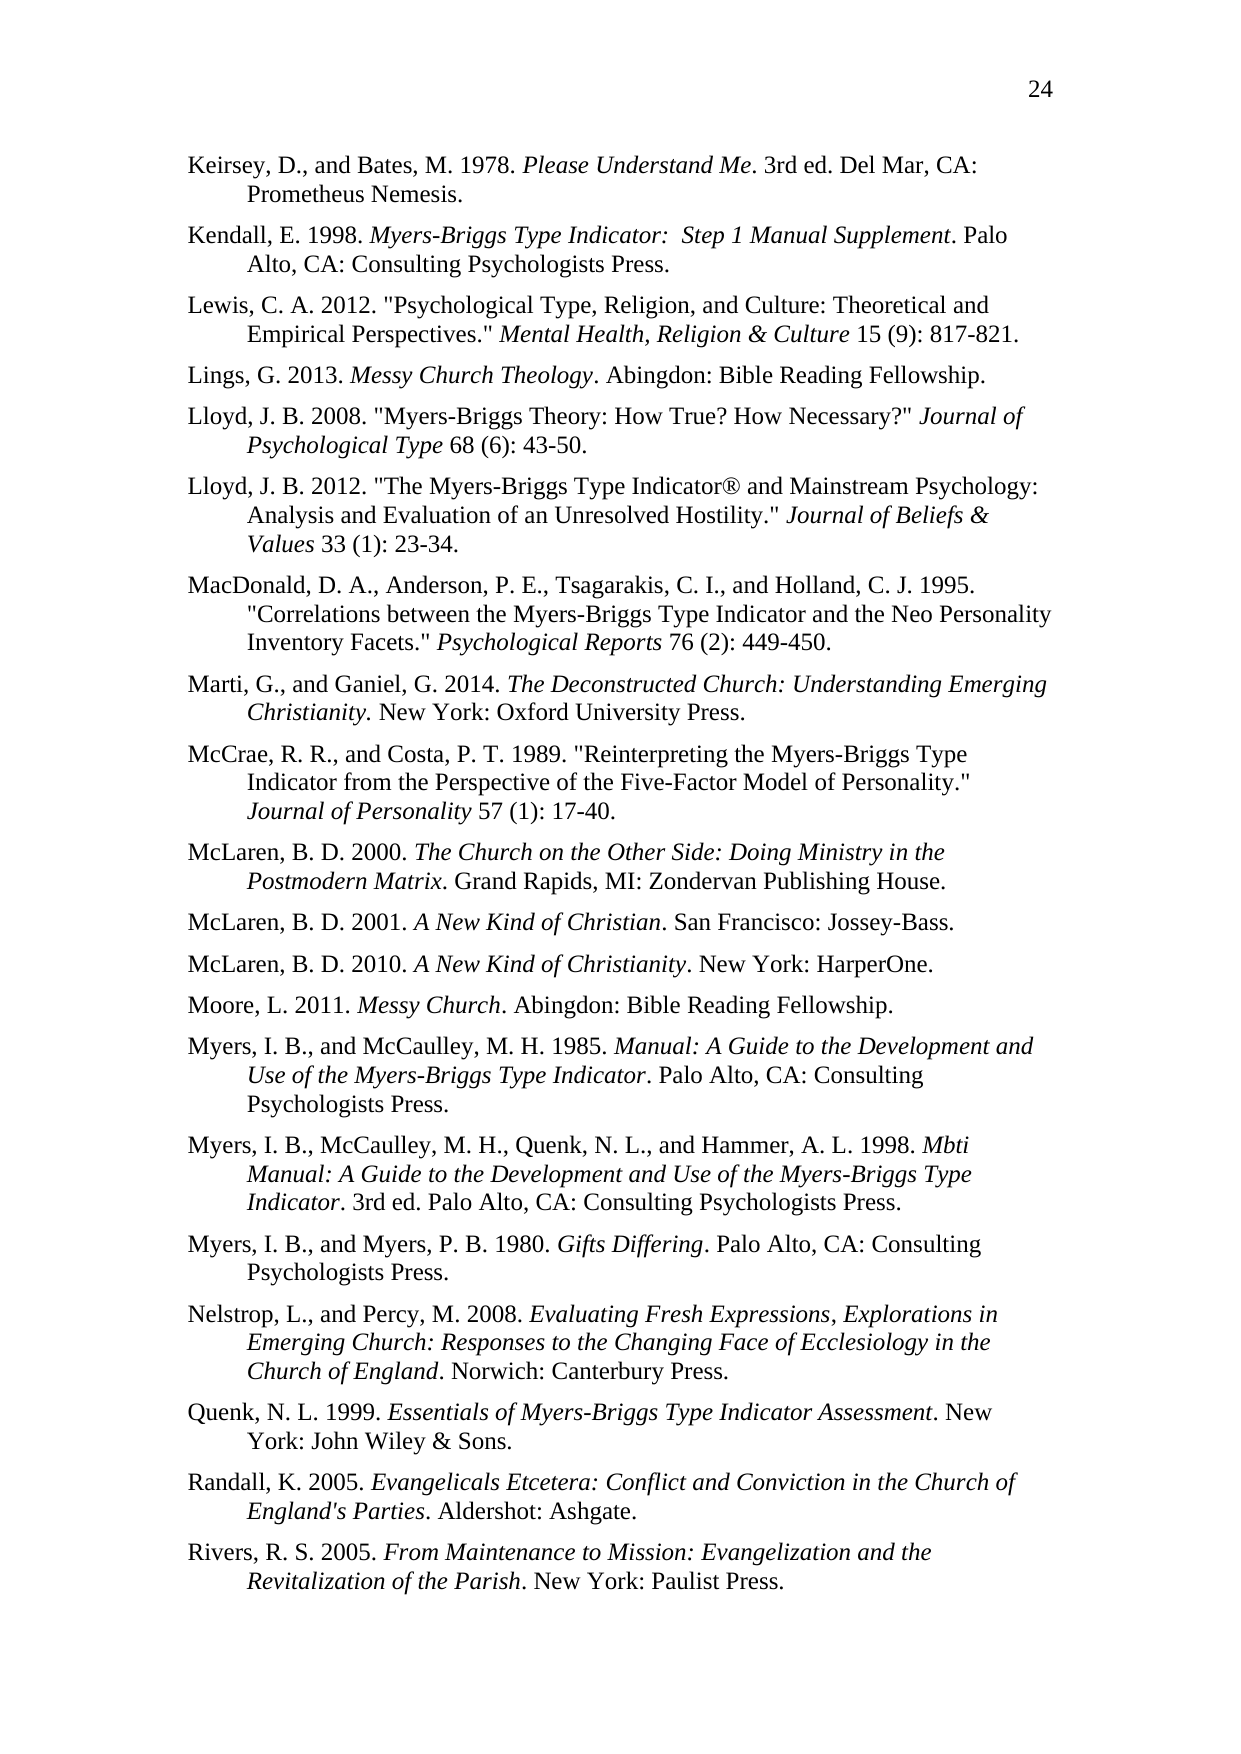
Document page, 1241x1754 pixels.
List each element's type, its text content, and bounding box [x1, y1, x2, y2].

text Nelstrop, L., and Percy, M. 2008. Evaluating Fresh Expressions, Explorations in Emerging Church: Responses to the Changing Face of Ecclesiology in the Church of England. Norwich: Canterbury Press. [187, 1299, 1053, 1385]
text Lings, G. 2013. Messy Church Theology. Abingdon: Bible Reading Fellowship. [187, 360, 1053, 389]
text McLaren, B. D. 2010. A New Kind of Christianity. New York: HarperOne. [187, 949, 1053, 977]
text Myers, I. B., and Myers, P. B. 1980. Gifts Differing. Palo Alto, CA: Consulting Psychologists Press. [187, 1229, 1053, 1286]
text Marti, G., and Ganiel, G. 2014. The Deconstructed Church: Understanding Emerging Christianity. New York: Oxford University Press. [187, 669, 1053, 726]
text Randall, K. 2005. Evangelicals Etcetera: Conflict and Conviction in the Church of England's Parties. Aldershot: Ashgate. [187, 1467, 1053, 1525]
text Quenk, N. L. 1999. Essentials of Myers-Briggs Type Indicator Assessment. New York: John Wiley & Sons. [187, 1397, 1053, 1455]
text McCrae, R. R., and Costa, P. T. 1989. "Reinterpreting the Myers-Briggs Type Indicator from the Perspective of the Five-Factor Model of Personality." Journal of Personality 57 (1): 17-40. [187, 739, 1053, 825]
text Lloyd, J. B. 2012. "The Myers-Briggs Type Indicator® and Mainstream Psychology: Analysis and Evaluation of an Unresolved Hostility." Journal of Beliefs & Values 33 (1): 23-34. [187, 471, 1053, 557]
text Myers, I. B., McCaulley, M. H., Quenk, N. L., and Hammer, A. L. 1998. Mbti Manual: A Guide to the Development and Use of the Myers-Briggs Type Indicator. 3rd ed. Palo Alto, CA: Consulting Psychologists Press. [187, 1130, 1053, 1216]
text Moore, L. 2011. Messy Church. Abingdon: Bible Reading Fellowship. [187, 990, 1053, 1019]
text McLaren, B. D. 2001. A New Kind of Christian. San Francisco: Jossey-Bass. [187, 907, 1053, 936]
text Rivers, R. S. 2005. From Maintenance to Mission: Evangelization and the Revitalization of the Parish. New York: Paulist Press. [187, 1537, 1053, 1595]
text Kendall, E. 1998. Myers-Briggs Type Indicator: Step 1 Manual Supplement. Palo Alto, CA: Consulting Psychologists Press. [187, 220, 1053, 277]
text McLaren, B. D. 2000. The Church on the Other Side: Doing Ministry in the Postmodern Matrix. Grand Rapids, MI: Zondervan Publishing House. [187, 837, 1053, 895]
text Lloyd, J. B. 2008. "Myers-Briggs Theory: How True? How Necessary?" Journal of Psychological Type 68 (6): 43-50. [187, 401, 1053, 459]
text Myers, I. B., and McCaulley, M. H. 1985. Manual: A Guide to the Development and Use of the Myers-Briggs Type Indicator. Palo Alto, CA: Consulting Psychologists Press. [187, 1031, 1053, 1117]
text MacDonald, D. A., Anderson, P. E., Tsagarakis, C. I., and Holland, C. J. 1995. "Correlations between the Myers-Briggs Type Indicator and the Neo Personality Inventory Facets." Psychological Reports 76 (2): 449-450. [187, 570, 1053, 656]
text Keirsey, D., and Bates, M. 1978. Please Understand Me. 3rd ed. Del Mar, CA: Prometheus Nemesis. [187, 150, 1053, 207]
text Lewis, C. A. 2012. "Psychological Type, Religion, and Culture: Theoretical and Empirical Perspectives." Mental Health, Religion & Culture 15 (9): 817-821. [187, 290, 1053, 347]
